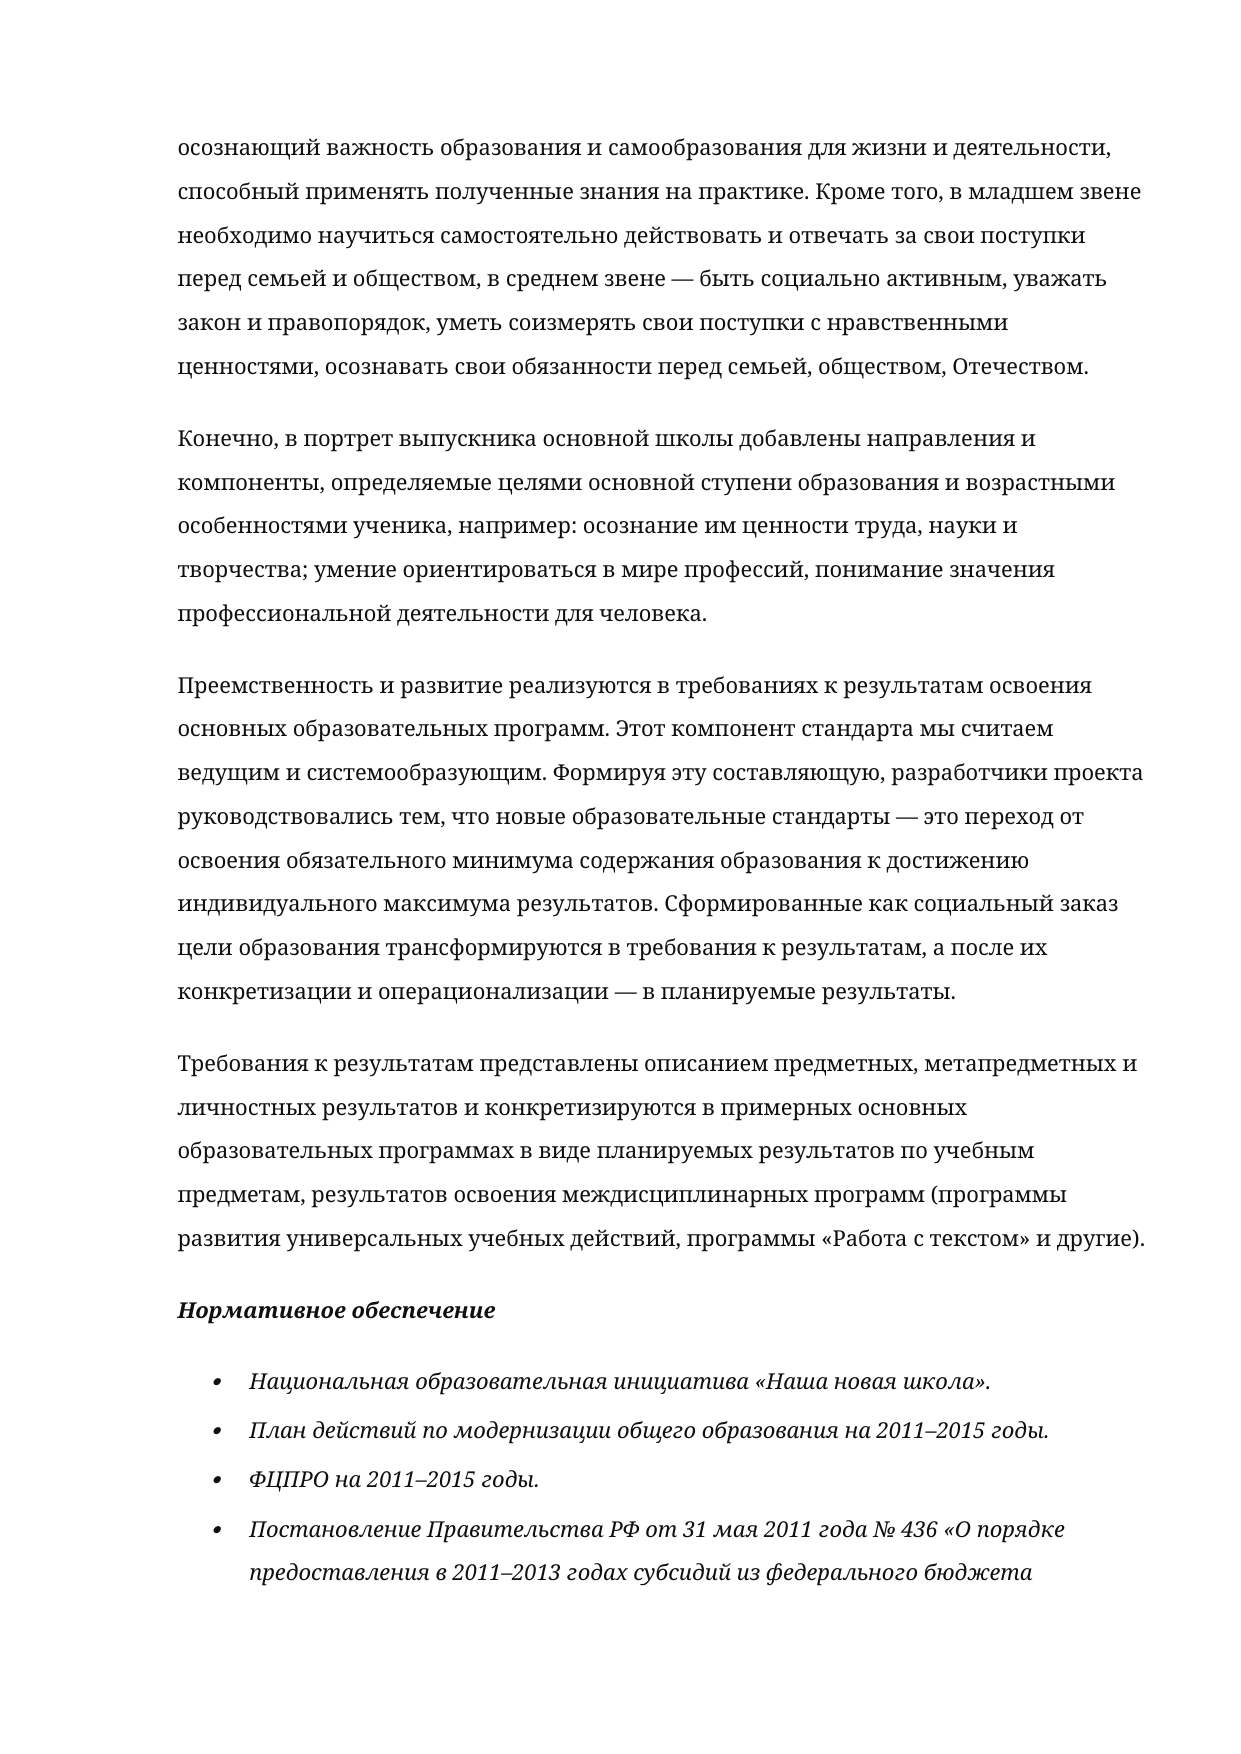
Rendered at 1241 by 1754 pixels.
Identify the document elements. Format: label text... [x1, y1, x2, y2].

text Требования к результатам представлены описанием предметных, метапредметных и личностных результатов и конкретизируются в примерных основных образовательных программах в виде планируемых результатов по учебным предметам, результатов освоения междисциплинарных программ (программы развития универсальных учебных действий, программы «Работа с текстом» и другие). [177, 1034, 1152, 1252]
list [212, 1500, 1095, 1586]
list План действий по модернизации общего образования на 2011–2015 годы. [212, 1402, 1095, 1445]
text Конечно, в портрет выпускника основной школы добавлены направления и компоненты, определяемые целями основной ступени образования и возрастными особенностями ученика, например: осознание им ценности труда, науки и творчества; умение ориентироваться в мире профессий, понимание значения профессиональной деятельности для человека. [177, 409, 1152, 627]
list ФЦПРО на 2011–2015 годы. [212, 1451, 1095, 1494]
text Преемственность и развитие реализуются в требованиях к результатам освоения основных образовательных программ. Этот компонент стандарта мы считаем ведущим и системообразующим. Формируя эту составляющую, разработчики проекта руководствовались тем, что новые образовательные стандарты — это переход от освоения обязательного минимума содержания образования к достижению индивидуального максимума результатов. Сформированные как социальный заказ цели образования трансформируются в требования к результатам, а после их конкретизации и операционализации — в планируемые результаты. [177, 656, 1152, 1006]
text Нормативное обеспечение [177, 1281, 1152, 1324]
list Национальная образовательная инициатива «Наша новая школа». [212, 1352, 1095, 1396]
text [177, 118, 1152, 381]
